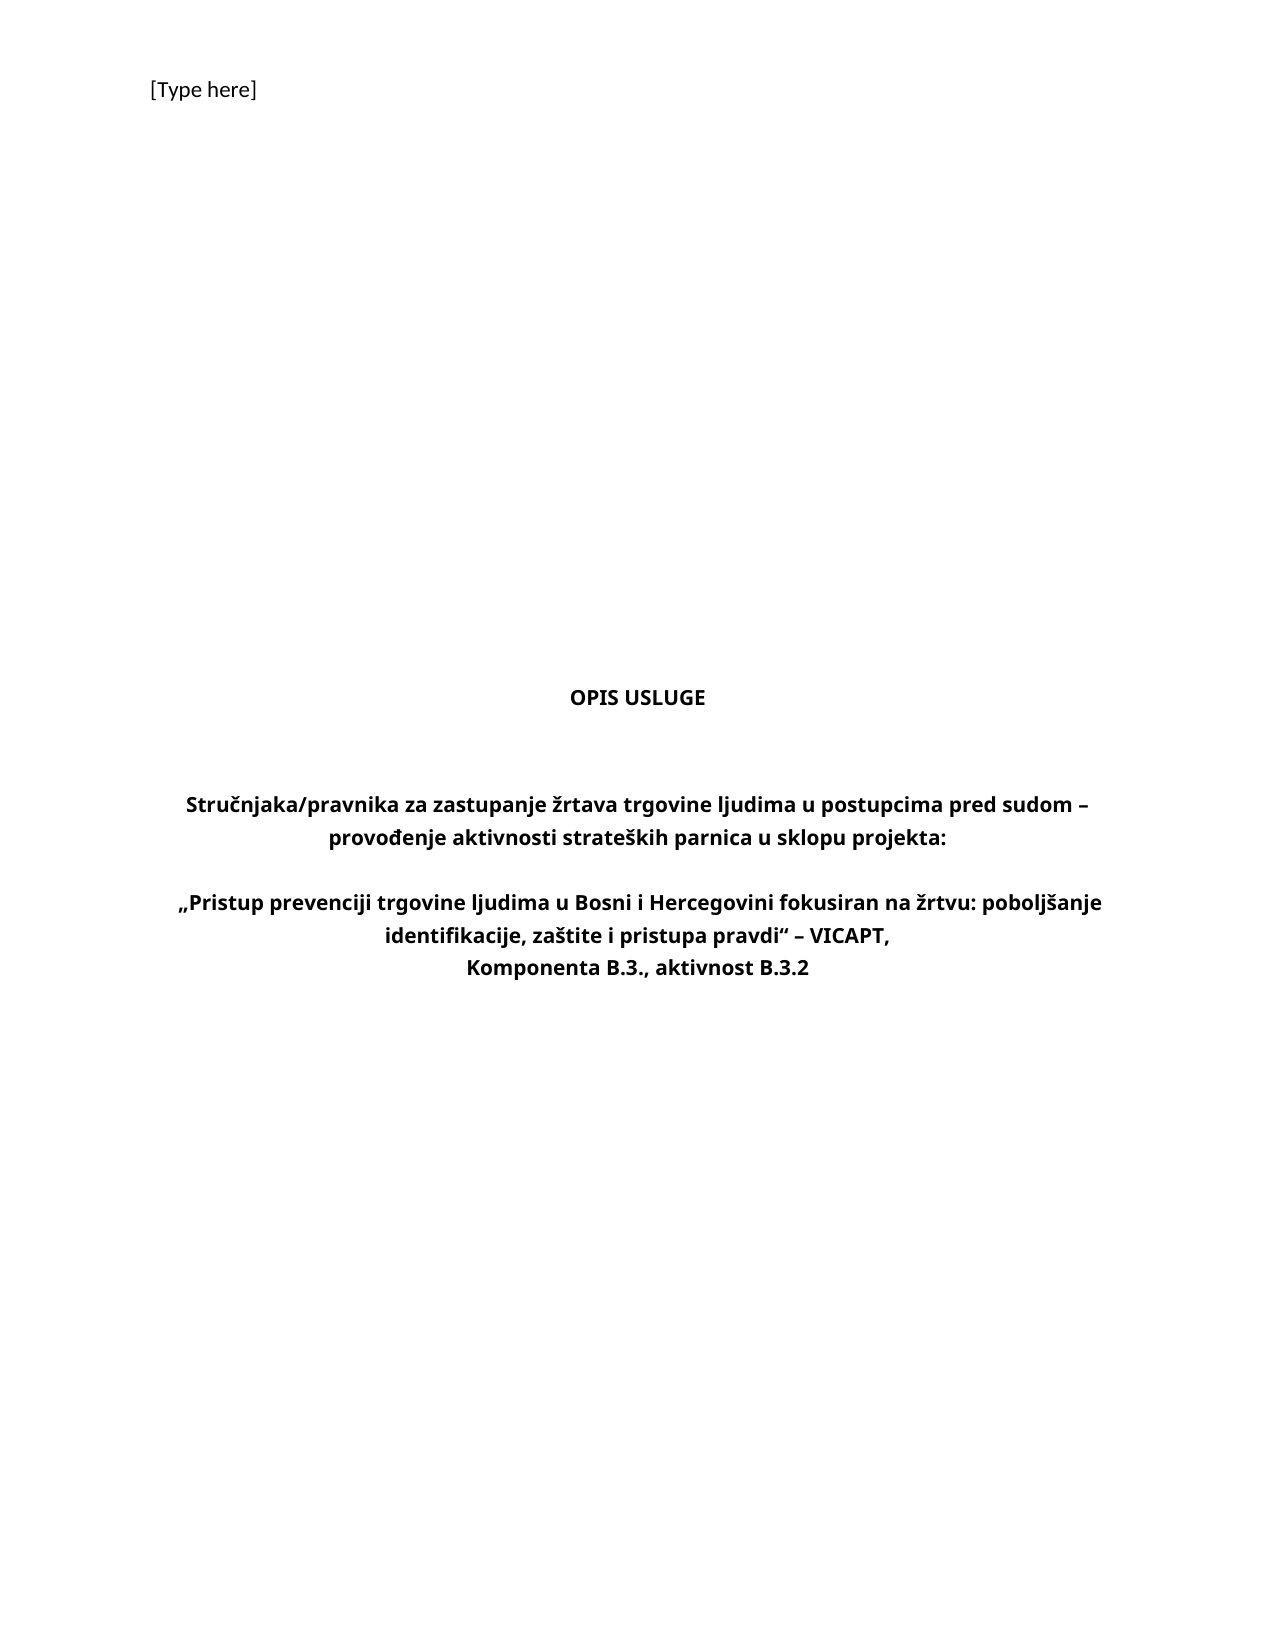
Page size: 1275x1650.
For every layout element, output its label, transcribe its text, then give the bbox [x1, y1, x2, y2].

text OPIS USLUGE [150, 683, 1125, 712]
text Stručnjaka/pravnika za zastupanje žrtava trgovine ljudima u postupcima pred sudom – provođenje aktivnosti strateških parnica u sklopu projekta: [150, 790, 1125, 851]
text Komponenta B.3., aktivnost B.3.2 [150, 953, 1125, 982]
text „Pristup prevenciji trgovine ljudima u Bosni i Hercegovini fokusiran na žrtvu: poboljšanje identifikacije, zaštite i pristupa pravdi“ – VICAPT, [150, 888, 1125, 949]
